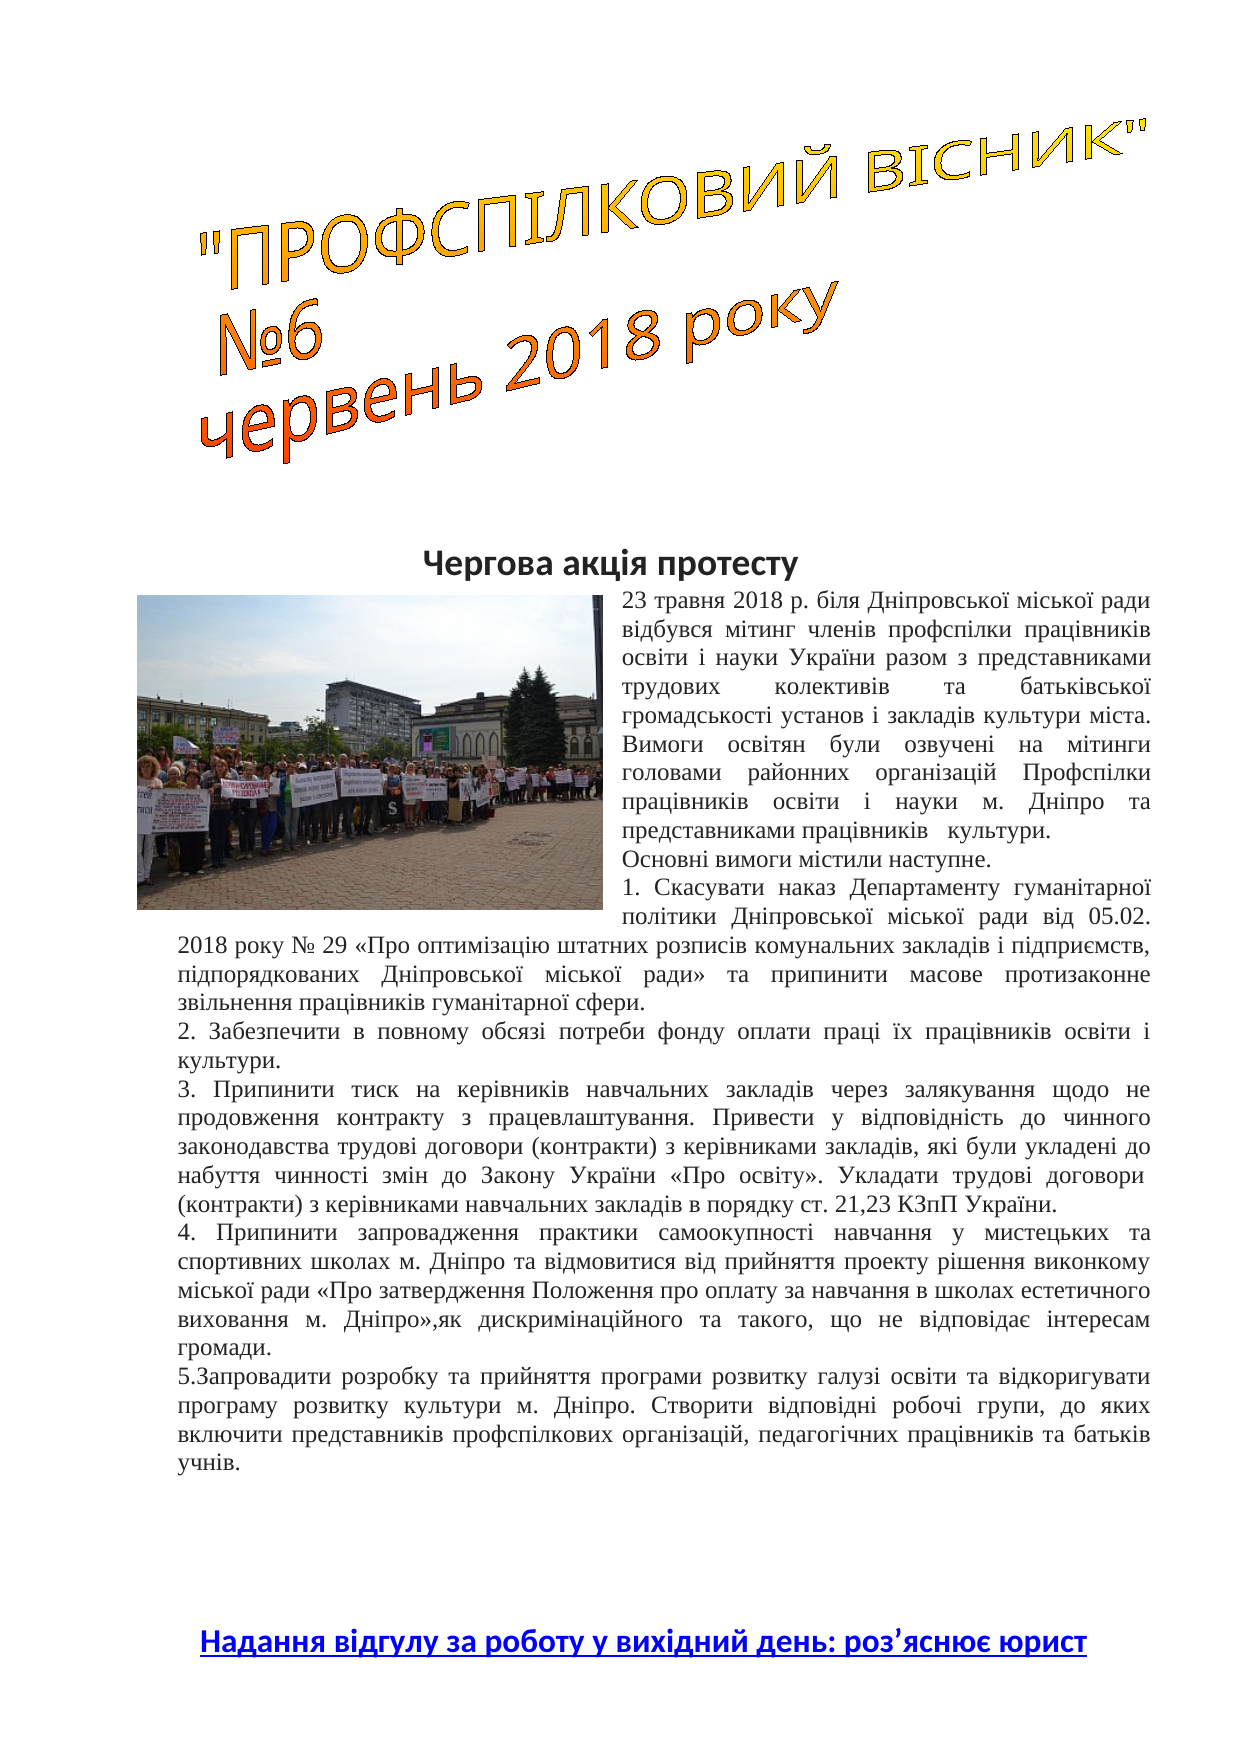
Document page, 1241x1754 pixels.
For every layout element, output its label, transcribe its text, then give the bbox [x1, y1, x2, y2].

text 2. Забезпечити в повному обсязі потреби фонду оплати праці їх працівників освіти і культури. [177, 1016, 1152, 1074]
text Чергова акція протесту [177, 539, 1152, 585]
text 23 травня 2018 р. біля Дніпровської міської ради відбувся мітинг членів профспілки працівників освіти і науки України разом з представниками трудових колективів та батьківської громадськості установ і закладів культури міста. Вимоги освітян були озвучені на мітинги головами районних організацій Профспілки працівників освіти і науки м. Дніпро та представниками працівників культури. [177, 585, 1152, 844]
text 3. Припинити тиск на керівників навчальних закладів через залякування щодо не продовження контракту з працевлаштування. Привести у відповідність до чинного законодавства трудові договори (контракти) з керівниками закладів, які були укладені до набуття чинності змін до Закону України «Про освіту». Укладати трудові договори (контракти) з керівниками навчальних закладів в порядку ст. 21,23 КЗпП України. [177, 1074, 1152, 1217]
text Основні вимоги містили наступне. [603, 844, 1152, 872]
text 1. Скасувати наказ Департаменту гуманітарної політики Дніпровської міської ради від 05.02. 2018 року № 29 «Про оптимізацію штатних розписів комунальних закладів і підприємств, підпорядкованих Дніпровської міської ради» та припинити масове протизаконне звільнення працівників гуманітарної сфери. [177, 872, 1152, 1016]
text Надання відгулу за роботу у вихідний день: роз’яснює юрист [177, 1620, 1152, 1661]
picture [137, 595, 603, 910]
text 4. Припинити запровадження практики самоокупності навчання у мистецьких та спортивних школах м. Дніпро та відмовитися від прийняття проекту рішення виконкому міської ради «Про затвердження Положення про оплату за навчання в школах естетичного виховання м. Дніпро»,як дискримінаційного та такого, що не відповідає інтересам громади. [177, 1217, 1152, 1361]
text 5.Запровадити розробку та прийняття програми розвитку галузі освіти та відкоригувати програму розвитку культури м. Дніпро. Створити відповідні робочі групи, до яких включити представників профспілкових організацій, педагогічних працівників та батьків учнів. [177, 1361, 1152, 1476]
